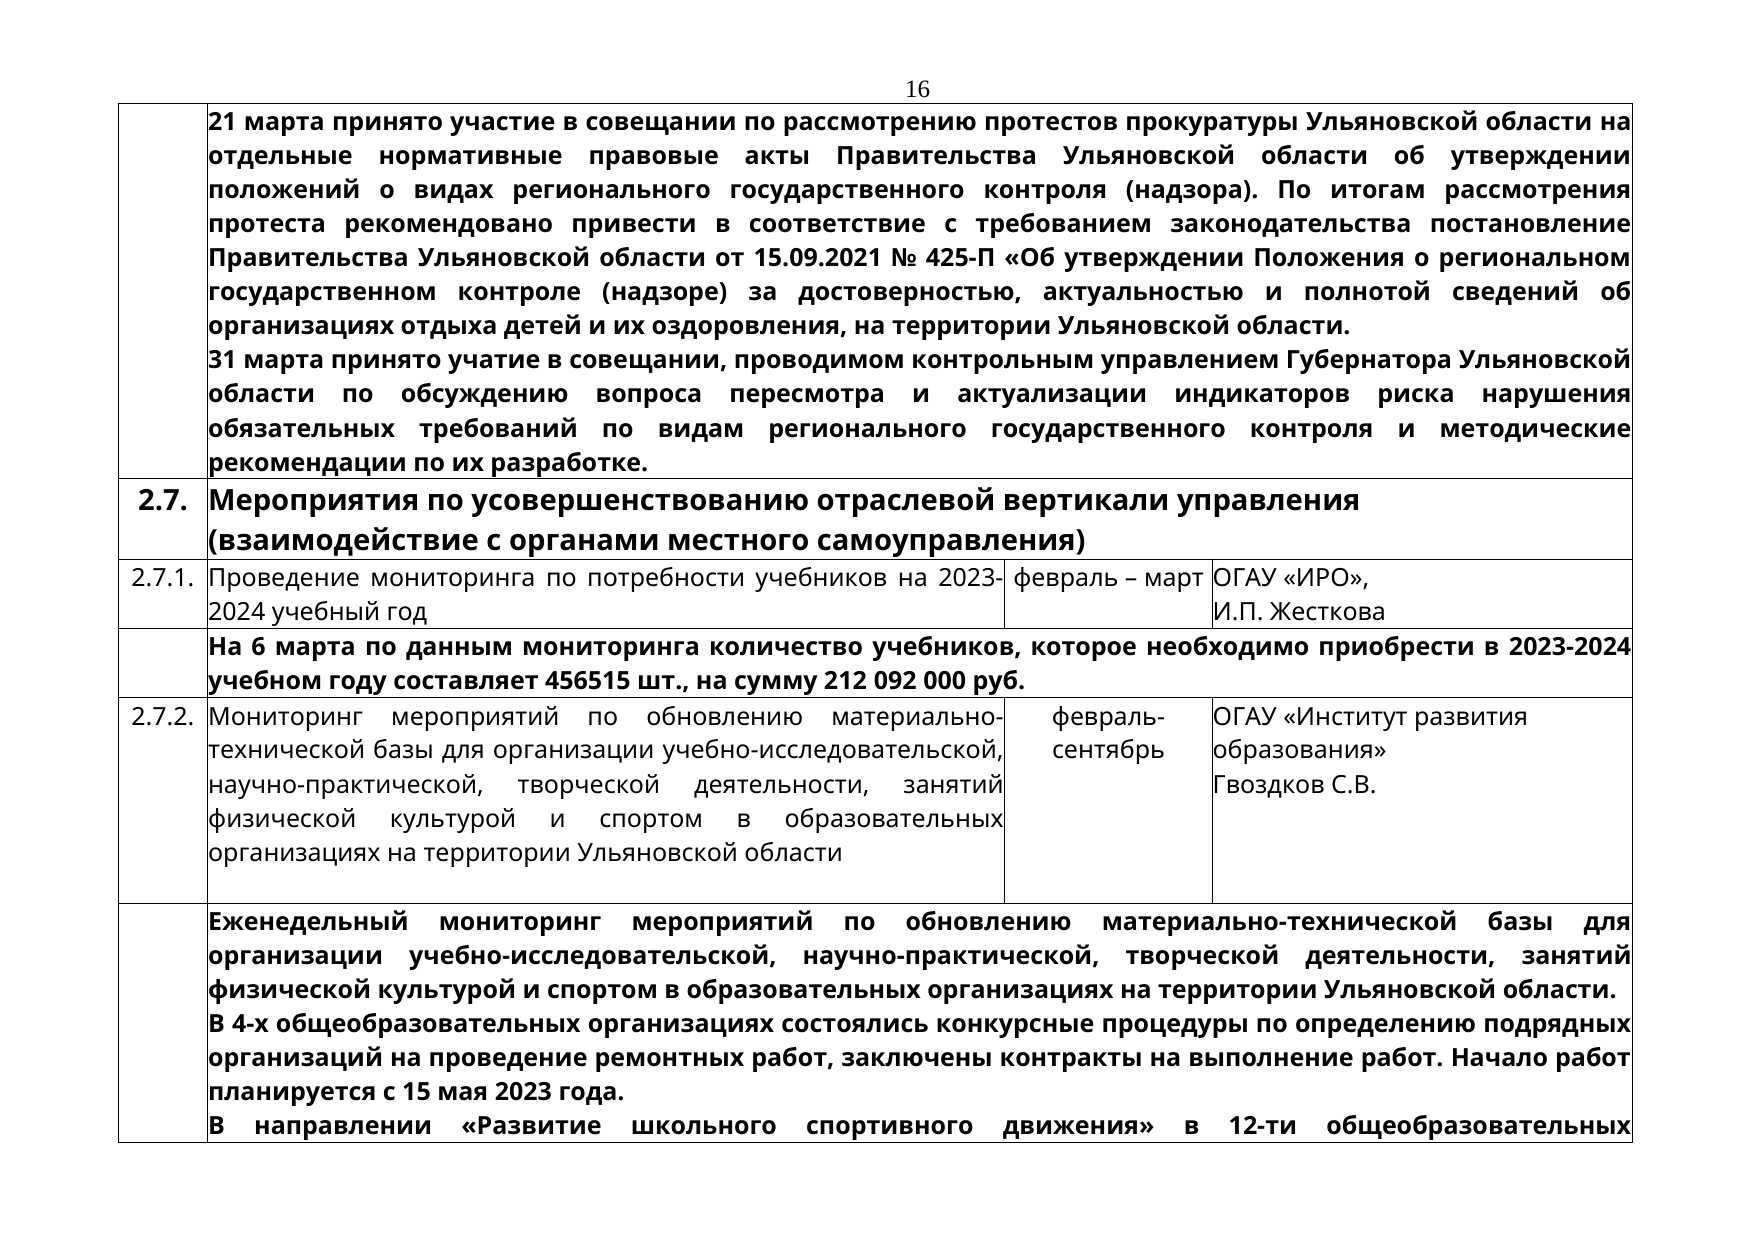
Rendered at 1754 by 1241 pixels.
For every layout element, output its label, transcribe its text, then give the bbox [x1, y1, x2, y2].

table_cell 21 марта принято участие в совещании по рассмотрению протестов прокуратуры Ульяновской области на отдельные нормативные правовые акты Правительства Ульяновской области об утверждении положений о видах регионального государственного контроля (надзора). По итогам рассмотрения протеста рекомендовано привести в соответствие с требованием законодательства постановление Правительства Ульяновской области от 15.09.2021 № 425-П «Об утверждении Положения о региональном государственном контроле (надзоре) за достоверностью, актуальностью и полнотой сведений об организациях отдыха детей и их оздоровления, на территории Ульяновской области. 31 марта принято учатие в совещании, проводимом контрольным управлением Губернатора Ульяновской области по обсуждению вопроса пересмотра и актуализации индикаторов риска нарушения обязательных требований по видам регионального государственного контроля и методические рекомендации по их разработке. [208, 104, 1632, 478]
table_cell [208, 904, 1632, 1142]
table_cell [119, 104, 207, 478]
table_cell февраль – март [1005, 560, 1212, 628]
table_cell Мониторинг мероприятий по обновлению материально-технической базы для организации учебно-исследовательской, научно-практической, творческой деятельности, занятий физической культурой и спортом в образовательных организациях на территории Ульяновской области [208, 698, 1004, 902]
table_cell 2.7.2. [119, 698, 207, 902]
table_cell Мероприятия по усовершенствованию отраслевой вертикали управления (взаимодействие с органами местного самоуправления) [208, 479, 1632, 559]
table_cell февраль-сентябрь [1005, 698, 1212, 902]
table_cell 2.7. [119, 479, 207, 559]
table_cell [119, 629, 207, 697]
table_cell ОГАУ «Институт развития образования» Гвоздков С.В. [1213, 698, 1632, 902]
table_cell 2.7.1. [119, 560, 207, 628]
table_cell На 6 марта по данным мониторинга количество учебников, которое необходимо приобрести в 2023-2024 учебном году составляет 456515 шт., на сумму 212 092 000 руб. [208, 629, 1632, 697]
table_cell [119, 904, 207, 1142]
table_cell Проведение мониторинга по потребности учебников на 2023-2024 учебный год [208, 560, 1004, 628]
table_cell ОГАУ «ИРО», И.П. Жесткова [1213, 560, 1632, 628]
